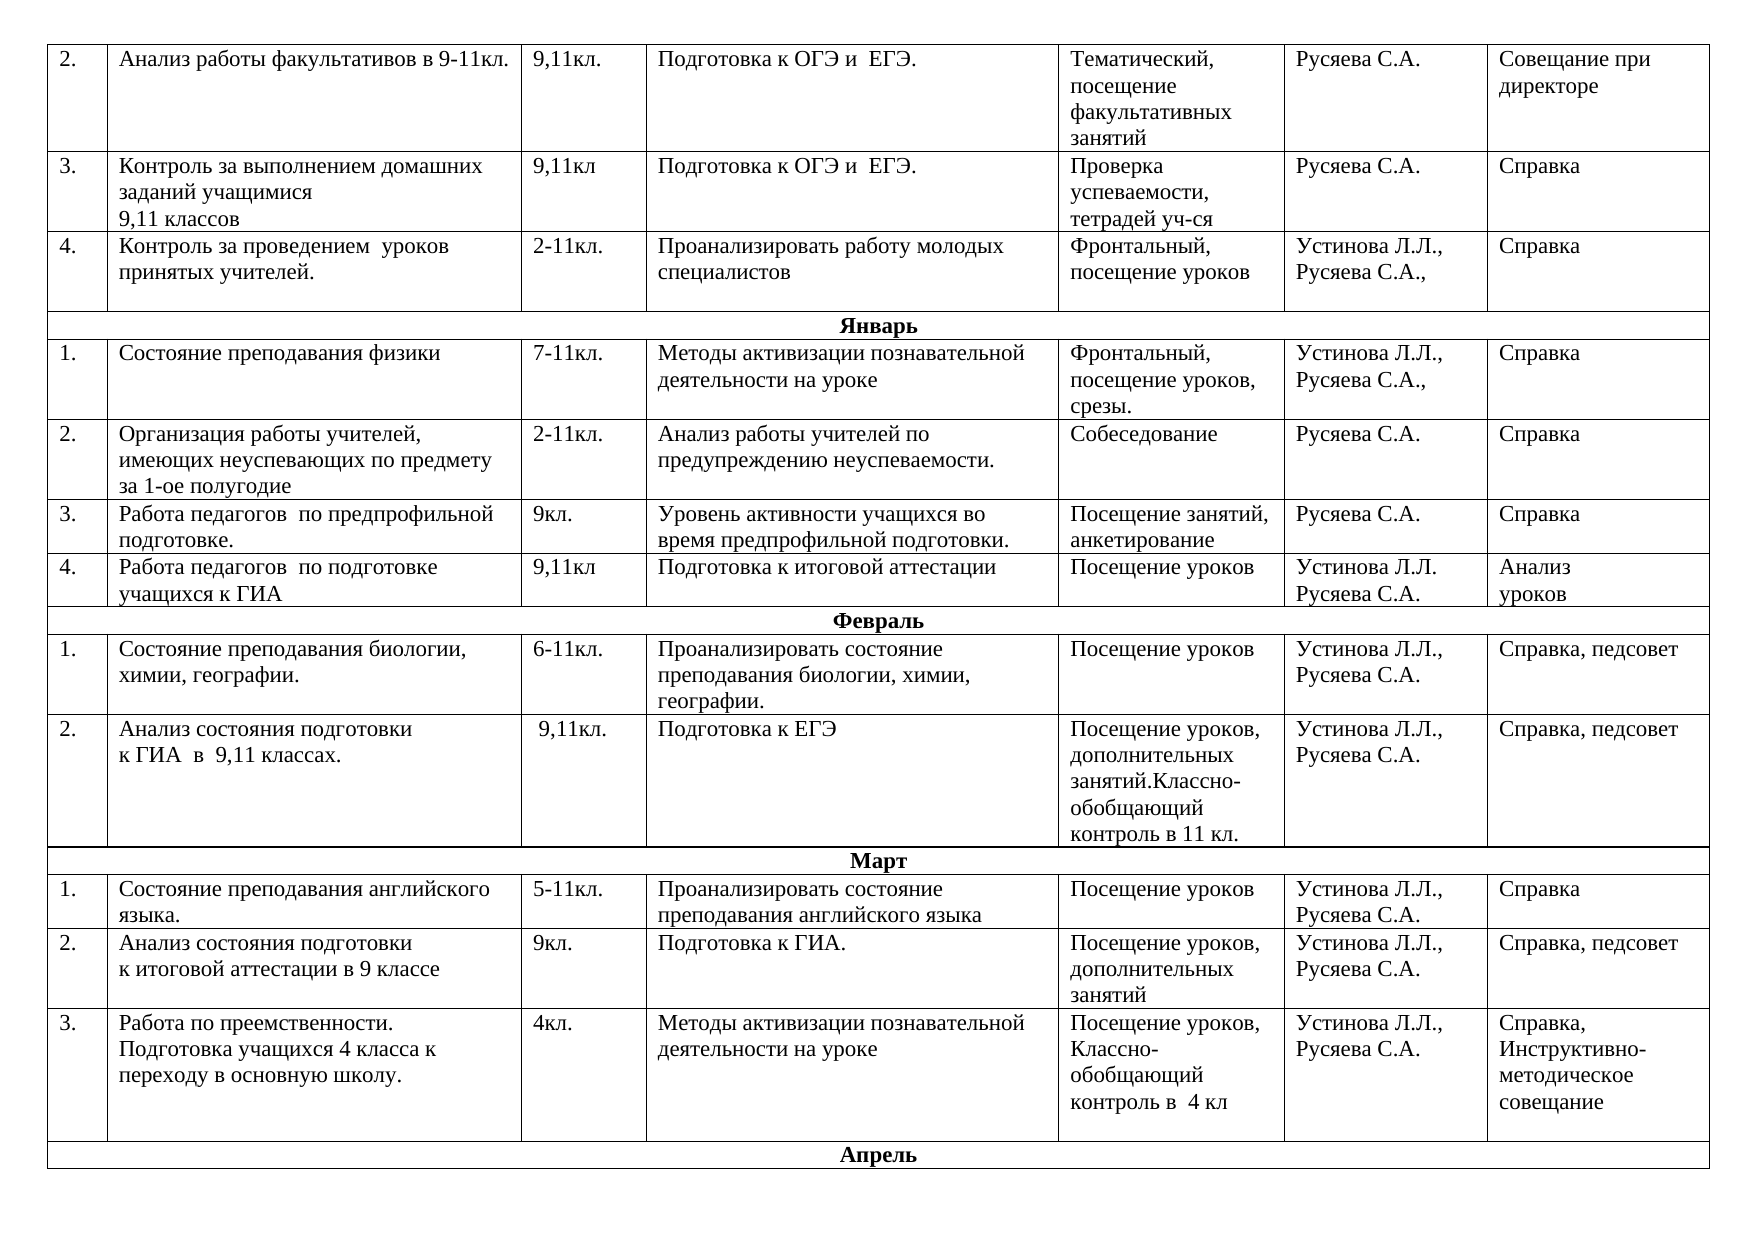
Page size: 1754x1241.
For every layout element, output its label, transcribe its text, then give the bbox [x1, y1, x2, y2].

table_cell Фронтальный, посещение уроков, срезы. [1059, 340, 1284, 418]
table_cell Посещение уроков [1059, 554, 1284, 606]
table_cell Февраль [48, 607, 1709, 633]
table_cell 9,11кл [522, 152, 646, 231]
table_cell 1. [48, 340, 107, 418]
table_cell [1285, 1009, 1487, 1141]
table_cell Контроль за проведением уроков принятых учителей. [108, 232, 521, 311]
table_cell 9,11кл [522, 554, 646, 606]
table_cell Справка [1488, 152, 1709, 231]
table_cell 2. [48, 715, 107, 846]
table_cell Подготовка к ОГЭ и ЕГЭ. [647, 45, 1058, 151]
table_cell Справка [1488, 232, 1709, 311]
table_cell Русяева С.А. [1285, 45, 1487, 151]
table_cell 4кл. [522, 1009, 646, 1141]
table_cell Анализ работы факультативов в 9-11кл. [108, 45, 521, 151]
table_cell 9,11кл. [522, 715, 646, 846]
table_cell Устинова Л.Л., Русяева С.А. [1285, 929, 1487, 1008]
table_cell 6-11кл. [522, 635, 646, 714]
table_cell 2. [48, 929, 107, 1008]
table_cell Состояние преподавания английского языка. [108, 875, 521, 928]
table_cell Посещение уроков, Классно-обобщающий контроль в 4 кл [1059, 1009, 1284, 1141]
table_cell Справка [1488, 420, 1709, 499]
table_cell Совещание при директоре [1488, 45, 1709, 151]
table_cell 3. [48, 152, 107, 231]
table_cell Справка, педсовет [1488, 715, 1709, 846]
table_cell Уровень активности учащихся во время предпрофильной подготовки. [647, 500, 1058, 552]
table_cell Анализ работы учителей по предупреждению неуспеваемости. [647, 420, 1058, 499]
table_cell Справка, педсовет [1488, 635, 1709, 714]
table_cell Подготовка к ГИА. [647, 929, 1058, 1008]
table_cell Анализ состояния подготовки к ГИА в 9,11 классах. [108, 715, 521, 846]
table_cell 2-11кл. [522, 232, 646, 311]
table_cell Работа педагогов по подготовке учащихся к ГИА [108, 554, 521, 606]
table_cell 4. [48, 554, 107, 606]
table_cell Тематический, посещение факультативных занятий [1059, 45, 1284, 151]
table_cell 3. [48, 1009, 107, 1141]
table_cell Работа педагогов по предпрофильной подготовке. [108, 500, 521, 552]
table_cell Подготовка к итоговой аттестации [647, 554, 1058, 606]
table_cell Посещение уроков, дополнительных занятий.Классно-обобщающий контроль в 11 кл. [1059, 715, 1284, 846]
table_cell 9кл. [522, 500, 646, 552]
table_cell Проверка успеваемости, тетрадей уч-ся [1059, 152, 1284, 231]
table_cell Состояние преподавания физики [108, 340, 521, 418]
table_cell Посещение уроков, дополнительных занятий [1059, 929, 1284, 1008]
table_cell Проанализировать состояние преподавания английского языка [647, 875, 1058, 928]
table_cell Устинова Л.Л., Русяева С.А. [1285, 715, 1487, 846]
table_cell Справка [1488, 875, 1709, 928]
table_cell Состояние преподавания биологии, химии, географии. [108, 635, 521, 714]
table_cell Русяева С.А. [1285, 500, 1487, 552]
table_cell Анализ состояния подготовки к итоговой аттестации в 9 классе [108, 929, 521, 1008]
table_cell 1. [48, 635, 107, 714]
table_cell Устинова Л.Л. Русяева С.А. [1285, 554, 1487, 606]
table_cell Март [48, 848, 1709, 874]
table_cell 2-11кл. [522, 420, 646, 499]
table_cell Проанализировать работу молодых специалистов [647, 232, 1058, 311]
table_cell 3. [48, 500, 107, 552]
table_cell 9кл. [522, 929, 646, 1008]
table_cell Январь [48, 312, 1709, 338]
table_cell Справка, Инструктивно-методическое совещание [1488, 1009, 1709, 1141]
table_cell Посещение уроков [1059, 875, 1284, 928]
table_cell Проанализировать состояние преподавания биологии, химии, географии. [647, 635, 1058, 714]
table_cell Устинова Л.Л., Русяева С.А. [1285, 635, 1487, 714]
table_cell Справка, педсовет [1488, 929, 1709, 1008]
table_cell Справка [1488, 340, 1709, 418]
table_cell 2. [48, 45, 107, 151]
table_cell Устинова Л.Л., Русяева С.А., [1285, 340, 1487, 418]
table_cell 7-11кл. [522, 340, 646, 418]
table_cell Русяева С.А. [1285, 152, 1487, 231]
table_cell Посещение уроков [1059, 635, 1284, 714]
table_cell Подготовка к ЕГЭ [647, 715, 1058, 846]
table_cell Контроль за выполнением домашних заданий учащимися 9,11 классов [108, 152, 521, 231]
table_cell Методы активизации познавательной деятельности на уроке [647, 1009, 1058, 1141]
table_cell Устинова Л.Л., Русяева С.А., [1285, 232, 1487, 311]
table_cell Апрель [48, 1142, 1709, 1168]
table_cell Русяева С.А. [1285, 420, 1487, 499]
table_cell Посещение занятий, анкетирование [1059, 500, 1284, 552]
table_cell 4. [48, 232, 107, 311]
table_cell 9,11кл. [522, 45, 646, 151]
table_cell Фронтальный, посещение уроков [1059, 232, 1284, 311]
table_cell Подготовка к ОГЭ и ЕГЭ. [647, 152, 1058, 231]
table_cell Организация работы учителей, имеющих неуспевающих по предмету за 1-ое полугодие [108, 420, 521, 499]
table_cell 5-11кл. [522, 875, 646, 928]
table_cell Работа по преемственности. Подготовка учащихся 4 класса к переходу в основную школу. [108, 1009, 521, 1141]
table_cell Анализ уроков [1488, 554, 1709, 606]
table_cell 2. [48, 420, 107, 499]
table_cell 1. [48, 875, 107, 928]
table_cell Собеседование [1059, 420, 1284, 499]
table_cell Справка [1488, 500, 1709, 552]
table_cell Устинова Л.Л., Русяева С.А. [1285, 875, 1487, 928]
table_cell Методы активизации познавательной деятельности на уроке [647, 340, 1058, 418]
